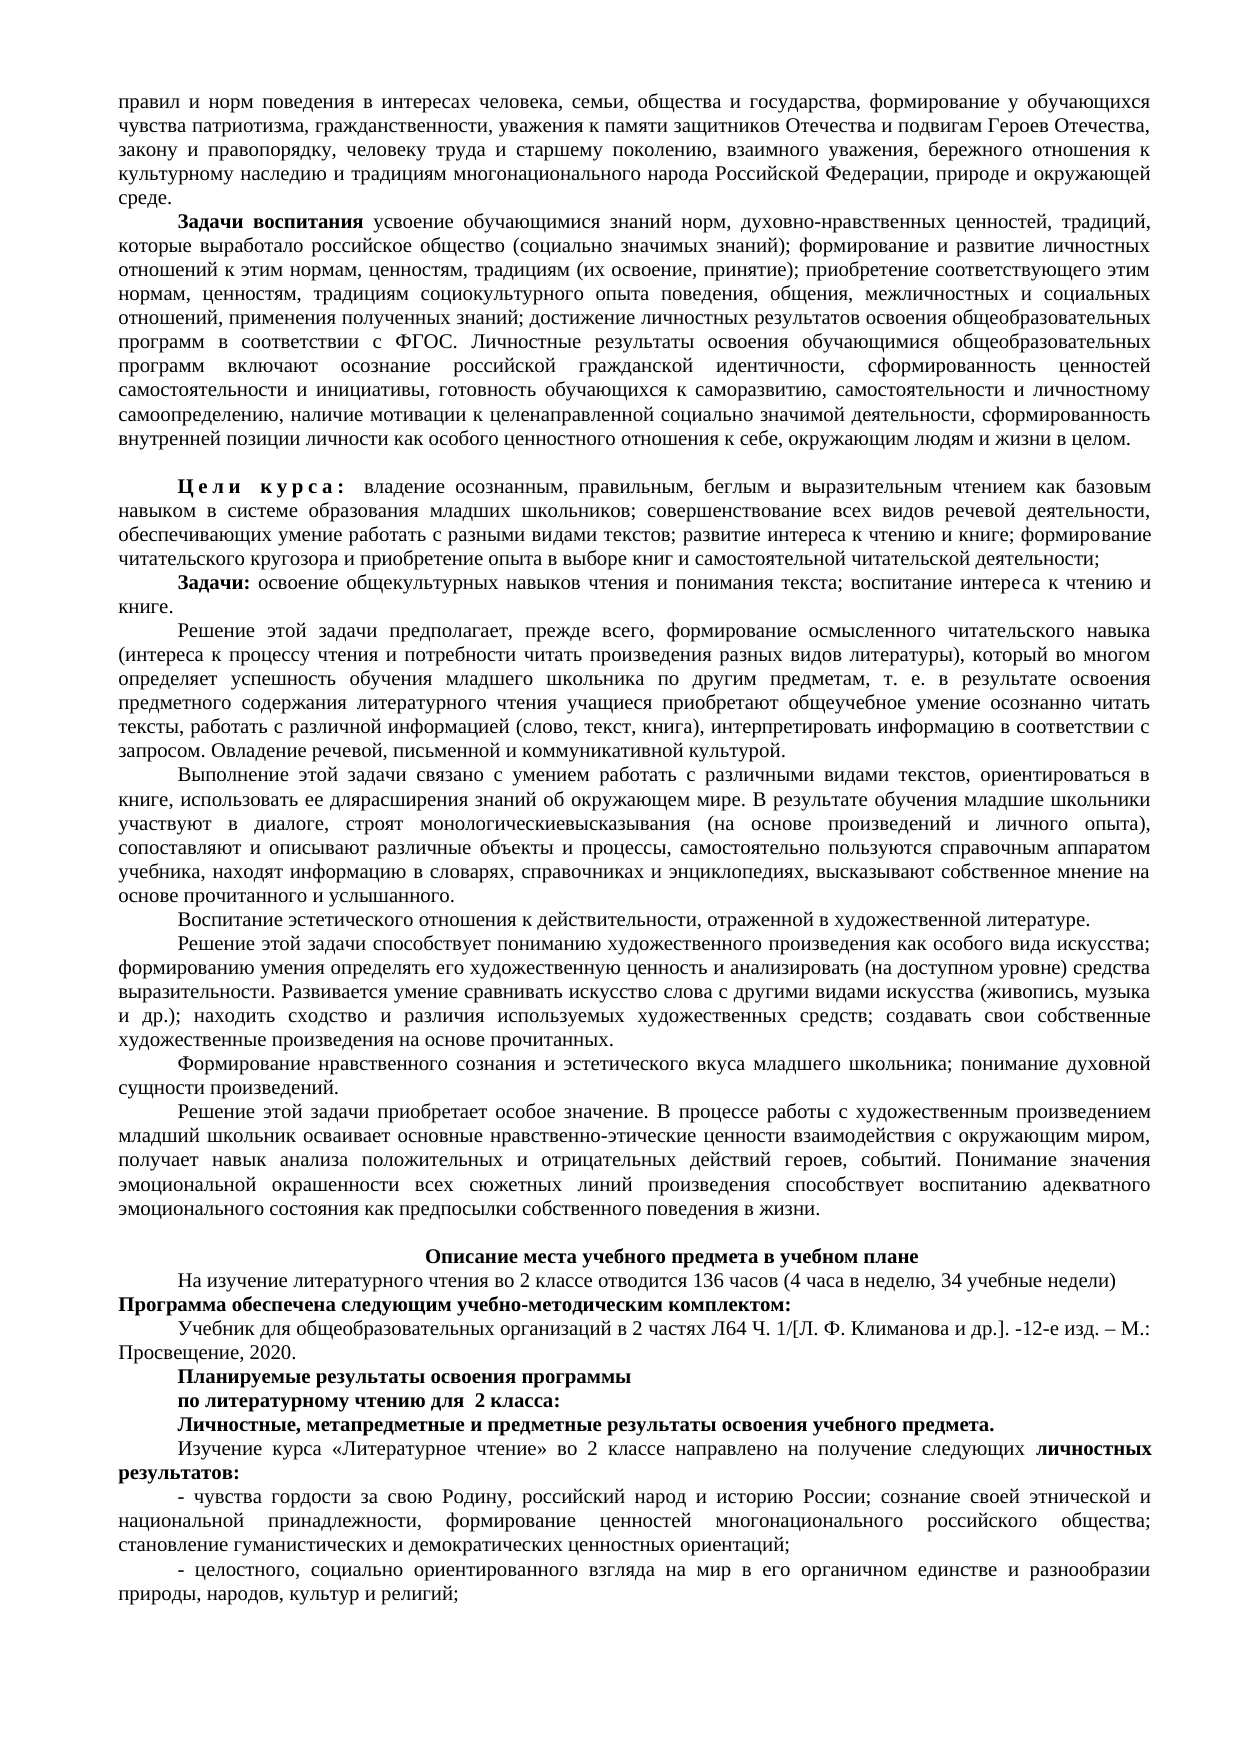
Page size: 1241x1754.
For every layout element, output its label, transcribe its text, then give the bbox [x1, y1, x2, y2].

text Воспитание эстетического отношения к действительности, отраженной в художественной литературе. [118, 907, 1152, 931]
text Решение этой задачи способствует пониманию художественного произведения как особого вида искусства; формированию умения определять его художественную ценность и анализировать (на доступном уровне) средства выразительности. Развивается умение сравнивать искусство слова с другими видами искусства (живопись, музыка и др.); находить сходство и различия используемых художественных средств; создавать свои собственные художественные произведения на основе прочитанных. [118, 931, 1152, 1051]
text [118, 89, 1152, 209]
text - целостного, социально ориентированного взгляда на мир в его органичном единстве и разнообразии природы, народов, культур и религий; [118, 1556, 1152, 1604]
text Выполнение этой задачи связано с умением работать с различными видами текстов, ориентироваться в книге, использовать ее длярасширения знаний об окружающем мире. В результате обучения младшие школьники участвуют в диалоге, строят монологическиевысказывания (на основе произведений и личного опыта), сопоставляют и описывают различные объекты и процессы, самостоятельно пользуются справочным аппаратом учебника, находят информацию в словарях, справочниках и энциклопедиях, высказывают собственное мнение на основе прочитанного и услышанного. [118, 762, 1152, 907]
text Задачи воспитания усвоение обучающимися знаний норм, духовно-нравственных ценностей, традиций, которые выработало российское общество (социально значимых знаний); формирование и развитие личностных отношений к этим нормам, ценностям, традициям (их освоение, принятие); приобретение соответствующего этим нормам, ценностям, традициям социокультурного опыта поведения, общения, межличностных и социальных отношений, применения полученных знаний; достижение личностных результатов освоения общеобразовательных программ в соответствии с ФГОС. Личностные результаты освоения обучающимися общеобразовательных программ включают осознание российской гражданской идентичности, сформированность ценностей самостоятельности и инициативы, готовность обучающихся к саморазвитию, самостоятельности и личностному самоопределению, наличие мотивации к целенаправленной социально значимой деятельности, сформированность внутренней позиции личности как особого ценностного отношения к себе, окружающим людям и жизни в целом. [118, 209, 1152, 449]
text Решение этой задачи приобретает особое значение. В процессе работы с художественным произведением младший школьник осваивает основные нравственно-этические ценности взаимодействия с окружающим миром, получает навык анализа положительных и отрицательных действий героев, событий. Понимание значения эмоциональной окрашенности всех сюжетных линий произведения способствует воспитанию адекватного эмоционального состояния как предпосылки собственного поведения в жизни. [118, 1099, 1152, 1219]
text Цели курса: владение осознанным, правильным, беглым и выразительным чтением как базовым навыком в системе образования младших школьников; совершенствование всех видов речевой деятельности, обеспечивающих умение работать с разными видами текстов; развитие интереса к чтению и книге; формирование читательского кругозора и приобретение опыта в выборе книг и самостоятельной читательской деятельности; [118, 474, 1152, 570]
text Программа обеспечена следующим учебно-методическим комплектом: [118, 1292, 1152, 1316]
text по литературному чтению для 2 класса: [118, 1388, 1152, 1412]
text Задачи: освоение общекультурных навыков чтения и понимания текста; воспитание интереса к чтению и книге. [118, 570, 1152, 618]
text Планируемые результаты освоения программы [118, 1364, 1152, 1388]
text Решение этой задачи предполагает, прежде всего, формирование осмысленного читательского навыка (интереса к процессу чтения и потребности читать произведения разных видов литературы), который во многом определяет успешность обучения младшего школьника по другим предметам, т. е. в результате освоения предметного содержания литературного чтения учащиеся приобретают общеучебное умение осознанно читать тексты, работать с различной информацией (слово, текст, книга), интерпретировать информацию в соответствии с запросом. Овладение речевой, письменной и коммуникативной культурой. [118, 618, 1152, 762]
text Формирование нравственного сознания и эстетического вкуса младшего школьника; понимание духовной сущности произведений. [118, 1051, 1152, 1099]
text - чувства гордости за свою Родину, российский народ и историю России; сознание своей этнической и национальной принадлежности, формирование ценностей многонационального российского общества; становление гуманистических и демократических ценностных ориентаций; [118, 1484, 1152, 1556]
text Изучение курса «Литературное чтение» во 2 классе направлено на получение следующих личностных результатов: [118, 1436, 1152, 1484]
text Учебник для общеобразовательных организаций в 2 частях Л64 Ч. 1/[Л. Ф. Климанова и др.]. -12-е изд. – М.: Просвещение, 2020. [118, 1316, 1152, 1364]
text Описание места учебного предмета в учебном плане [118, 1244, 1152, 1268]
text Личностные, метапредметные и предметные результаты освоения учебного предмета. [118, 1412, 1152, 1436]
text На изучение литературного чтения во 2 классе отводится 136 часов (4 часа в неделю, 34 учебные недели) [118, 1268, 1152, 1292]
